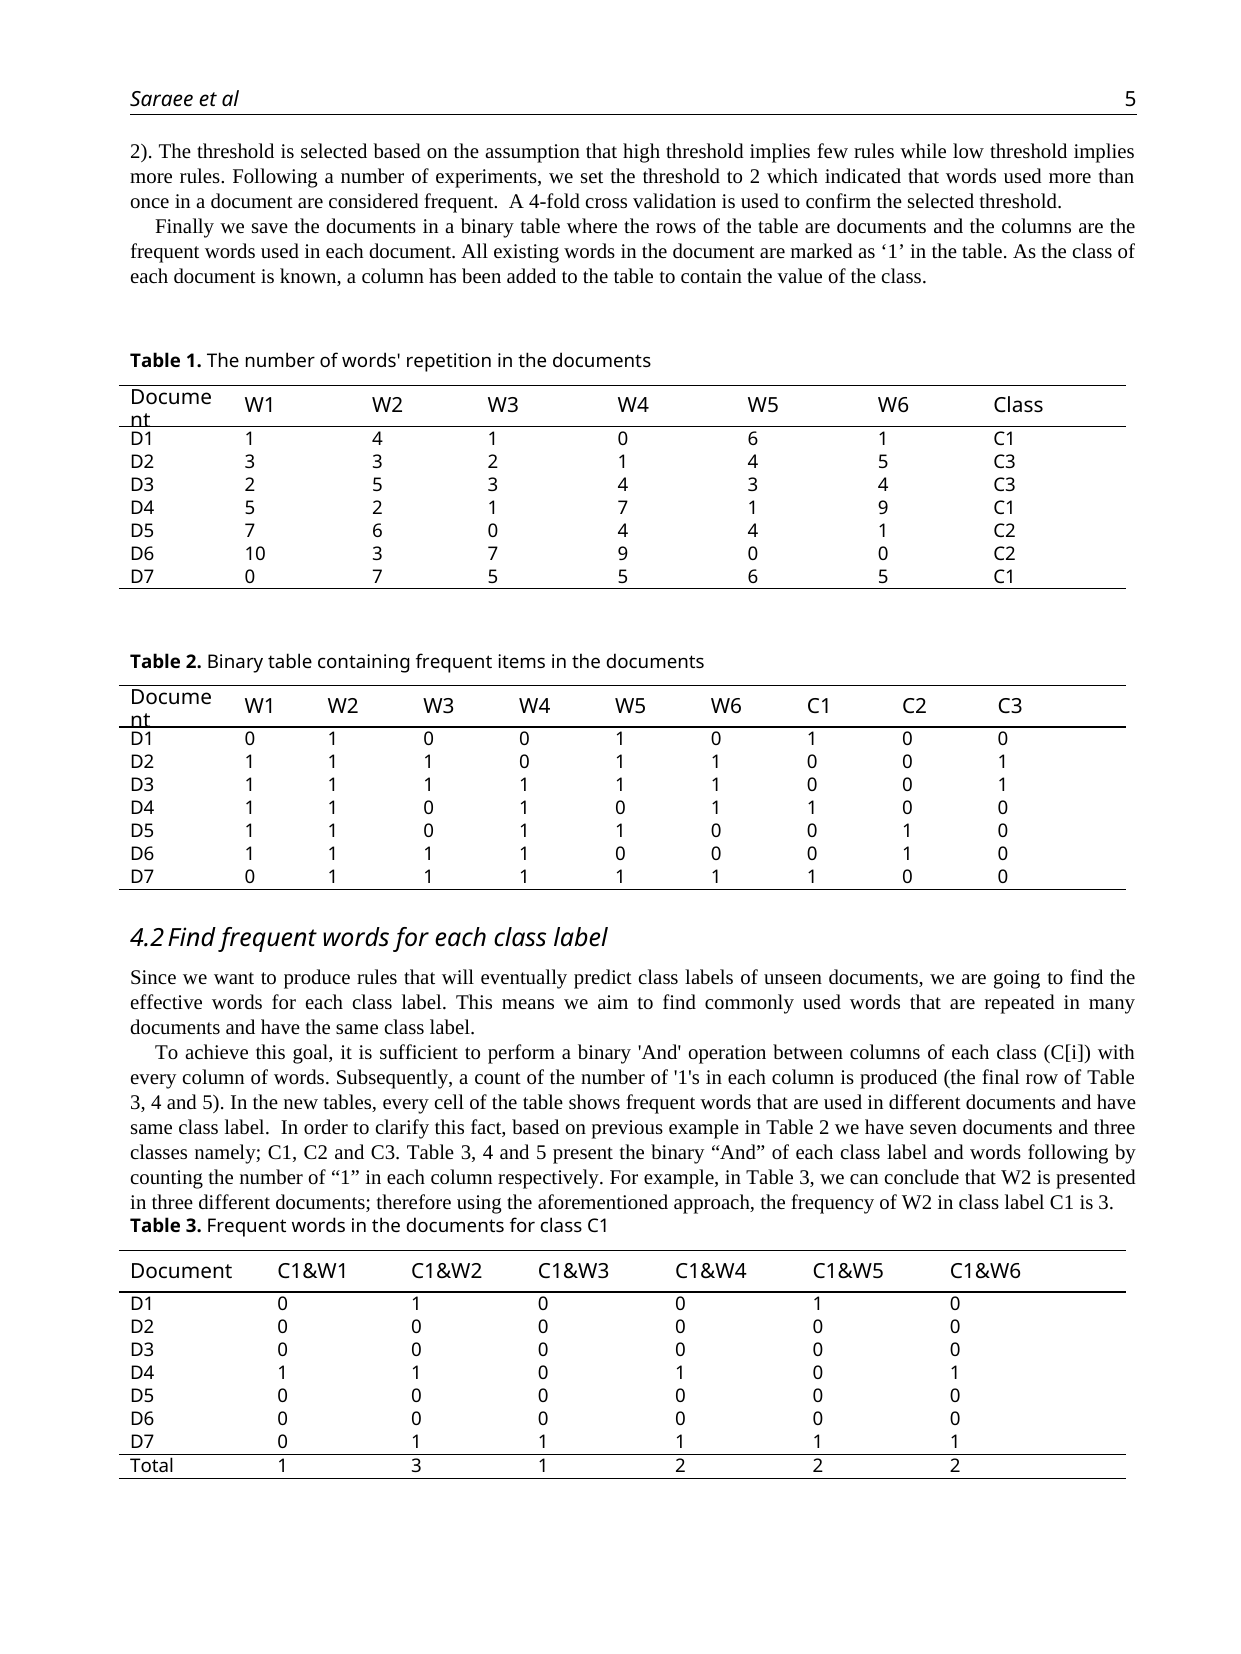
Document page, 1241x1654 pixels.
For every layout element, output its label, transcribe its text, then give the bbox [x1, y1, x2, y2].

table_cell 0 [508, 728, 603, 750]
table_cell D1 [119, 1293, 266, 1315]
table_cell 1 [316, 796, 412, 819]
table_cell 6 [736, 565, 866, 588]
table_cell D2 [119, 750, 233, 773]
table_cell 6 [361, 519, 476, 542]
table_cell 0 [606, 427, 736, 450]
table_cell C1 [795, 686, 891, 726]
table_cell 1 [795, 866, 891, 888]
table_cell W5 [736, 386, 866, 426]
table_cell 0 [891, 796, 986, 819]
table_cell W1 [233, 686, 316, 726]
table_cell 0 [891, 866, 986, 888]
table_cell W6 [866, 386, 982, 426]
table_cell 0 [795, 820, 891, 842]
table_cell 1 [316, 750, 412, 773]
table_cell D3 [119, 473, 233, 496]
table_cell 0 [526, 1338, 664, 1361]
table_cell 1 [664, 1430, 801, 1453]
table_cell 6 [736, 427, 866, 450]
table_cell 0 [938, 1408, 1126, 1430]
table_cell 0 [664, 1293, 801, 1315]
text Since we want to produce rules that will eventually predict class labels of unseen documents, we are going to find the effective words for each class label. This means we aim to find commonly used words that are repeated in many documents and have the same class label. [130, 964, 1137, 1039]
table_cell 3 [361, 450, 476, 473]
table_cell 9 [866, 496, 982, 519]
table_cell D7 [119, 565, 233, 588]
table_cell 0 [938, 1384, 1126, 1407]
table_cell 1 [604, 774, 699, 796]
table_cell 0 [266, 1384, 399, 1407]
table_cell C3 [986, 686, 1126, 726]
table_cell 0 [986, 820, 1126, 842]
table_cell 0 [233, 728, 316, 750]
table_cell 1 [412, 774, 508, 796]
table_header Table 3. Frequent words in the documents for class C1 [119, 1215, 1126, 1250]
table_cell Document [119, 386, 233, 426]
table_cell 1 [866, 427, 982, 450]
table_cell 0 [526, 1408, 664, 1430]
table_cell 0 [476, 519, 606, 542]
table_cell 1 [699, 774, 795, 796]
table_cell 0 [604, 843, 699, 866]
table_cell W1 [233, 386, 361, 426]
table_cell 1 [233, 750, 316, 773]
table_cell 3 [736, 473, 866, 496]
table_cell C1&W1 [266, 1251, 399, 1291]
table_cell C1&W2 [400, 1251, 526, 1291]
table_cell C3 [982, 450, 1126, 473]
table_cell 2 [801, 1455, 938, 1477]
table_cell 1 [604, 820, 699, 842]
table_cell 4 [866, 473, 982, 496]
table_cell 5 [866, 450, 982, 473]
table_cell 1 [664, 1361, 801, 1384]
table_cell C1&W3 [526, 1251, 664, 1291]
table_cell 0 [986, 728, 1126, 750]
table_cell 0 [400, 1338, 526, 1361]
table_cell 1 [233, 796, 316, 819]
table_cell W4 [508, 686, 603, 726]
table_cell 1 [266, 1361, 399, 1384]
table_cell 0 [412, 796, 508, 819]
table_cell 0 [266, 1338, 399, 1361]
table_cell 0 [526, 1361, 664, 1384]
table_cell C1 [982, 427, 1126, 450]
text To achieve this goal, it is sufficient to perform a binary 'And' operation between columns of each class (C[i]) with every column of words. Subsequently, a count of the number of '1's in each column is produced (the final row of Table 3, 4 and 5). In the new tables, every cell of the table shows frequent words that are used in different documents and have same class label. In order to clarify this fact, based on previous example in Table 2 we have seven documents and three classes namely; C1, C2 and C3. Table 3, 4 and 5 present the binary “And” of each class label and words following by counting the number of “1” in each column respectively. For example, in Table 3, we can conclude that W2 is presented in three different documents; therefore using the aforementioned approach, the frequency of W2 in class label C1 is 3. [130, 1039, 1137, 1214]
table_cell W2 [316, 686, 412, 726]
table_cell 1 [801, 1293, 938, 1315]
table_cell D5 [119, 820, 233, 842]
table_cell W4 [606, 386, 736, 426]
table_cell 0 [526, 1384, 664, 1407]
table_cell W3 [412, 686, 508, 726]
table_cell C1 [982, 496, 1126, 519]
table_cell 0 [604, 796, 699, 819]
table_cell 1 [699, 796, 795, 819]
table_cell 1 [699, 750, 795, 773]
table_cell 0 [986, 843, 1126, 866]
table_cell 0 [866, 542, 982, 565]
table_cell 4 [361, 427, 476, 450]
table_header Table 1. The number of words' repetition in the documents [119, 314, 1126, 385]
text Finally we save the documents in a binary table where the rows of the table are documents and the columns are the frequent words used in each document. All existing words in the document are marked as ‘1’ in the table. As the class of each document is known, a column has been added to the table to contain the value of the class. [130, 214, 1137, 289]
table_cell 1 [606, 450, 736, 473]
table_cell 3 [476, 473, 606, 496]
table_cell 4 [606, 473, 736, 496]
table_cell D7 [119, 866, 233, 888]
table_cell 7 [361, 565, 476, 588]
table_cell 1 [795, 796, 891, 819]
table_cell 1 [266, 1455, 399, 1477]
table_cell 1 [412, 843, 508, 866]
table_cell 0 [891, 728, 986, 750]
list Find frequent words for each class label [130, 923, 1137, 952]
table_cell 1 [508, 866, 603, 888]
table_cell 0 [938, 1315, 1126, 1338]
table_cell 1 [604, 866, 699, 888]
table_cell D3 [119, 774, 233, 796]
table_cell D2 [119, 1315, 266, 1338]
table_cell 1 [400, 1293, 526, 1315]
table_cell 0 [412, 728, 508, 750]
table_cell 0 [412, 820, 508, 842]
table_cell 1 [412, 866, 508, 888]
table_header Table 2. Binary table containing frequent items in the documents [119, 614, 1126, 685]
table_cell 0 [801, 1315, 938, 1338]
table_cell 3 [400, 1455, 526, 1477]
table_cell 5 [606, 565, 736, 588]
table_cell W3 [476, 386, 606, 426]
table_cell D4 [119, 496, 233, 519]
table_cell 1 [476, 496, 606, 519]
table_cell 1 [526, 1430, 664, 1453]
table_cell 0 [400, 1315, 526, 1338]
table_cell 1 [986, 750, 1126, 773]
table_cell C3 [982, 473, 1126, 496]
table_cell 1 [400, 1430, 526, 1453]
table_cell 1 [526, 1455, 664, 1477]
table_cell 3 [233, 450, 361, 473]
table_cell C2 [982, 542, 1126, 565]
table_cell 1 [604, 728, 699, 750]
table_cell 1 [604, 750, 699, 773]
table_cell D6 [119, 1408, 266, 1430]
table_cell W6 [699, 686, 795, 726]
table_cell Document [119, 1251, 266, 1291]
table_cell 0 [400, 1384, 526, 1407]
table_cell 0 [664, 1384, 801, 1407]
table_cell 0 [699, 843, 795, 866]
table_cell 1 [412, 750, 508, 773]
table_cell Document [119, 686, 233, 726]
table_cell 4 [606, 519, 736, 542]
table_cell 2 [361, 496, 476, 519]
table_cell D6 [119, 843, 233, 866]
table_cell 1 [316, 728, 412, 750]
table_cell 1 [891, 820, 986, 842]
table_cell C1 [982, 565, 1126, 588]
table_cell 1 [233, 427, 361, 450]
table_cell 3 [361, 542, 476, 565]
table_cell D4 [119, 1361, 266, 1384]
table_cell 0 [891, 774, 986, 796]
table_cell 9 [606, 542, 736, 565]
table_cell D2 [119, 450, 233, 473]
table_cell 7 [233, 519, 361, 542]
table_cell 1 [736, 496, 866, 519]
table_cell 0 [699, 728, 795, 750]
table_cell 0 [801, 1338, 938, 1361]
table_cell 1 [508, 843, 603, 866]
table_cell 0 [266, 1315, 399, 1338]
table_cell 1 [699, 866, 795, 888]
table_cell 0 [233, 866, 316, 888]
table_cell 7 [476, 542, 606, 565]
table_cell 1 [866, 519, 982, 542]
table_cell D1 [119, 427, 233, 450]
table_cell 5 [476, 565, 606, 588]
table_cell 0 [736, 542, 866, 565]
table_cell D5 [119, 519, 233, 542]
table_cell 0 [664, 1315, 801, 1338]
table_cell 1 [938, 1361, 1126, 1384]
table_cell D6 [119, 542, 233, 565]
table_cell 1 [316, 820, 412, 842]
table_cell 0 [266, 1293, 399, 1315]
table_cell 1 [400, 1361, 526, 1384]
table_cell 4 [736, 450, 866, 473]
table_cell 0 [400, 1408, 526, 1430]
table_cell 1 [316, 843, 412, 866]
table_cell 0 [795, 774, 891, 796]
table_cell W5 [604, 686, 699, 726]
table_cell 0 [938, 1293, 1126, 1315]
table_cell 1 [801, 1430, 938, 1453]
table_cell 0 [699, 820, 795, 842]
table_cell 0 [233, 565, 361, 588]
table_cell D3 [119, 1338, 266, 1361]
table_cell 0 [266, 1408, 399, 1430]
table_cell 2 [233, 473, 361, 496]
table_cell D1 [119, 728, 233, 750]
table_cell 5 [233, 496, 361, 519]
table_cell 2 [938, 1455, 1126, 1477]
table_cell 1 [795, 728, 891, 750]
table_cell 0 [795, 750, 891, 773]
table_cell 2 [664, 1455, 801, 1477]
table_cell 0 [508, 750, 603, 773]
table_cell 1 [891, 843, 986, 866]
table_cell 0 [986, 866, 1126, 888]
table_cell C2 [891, 686, 986, 726]
table_cell D4 [119, 796, 233, 819]
table_cell W2 [361, 386, 476, 426]
table_cell 0 [801, 1361, 938, 1384]
table_cell 0 [938, 1338, 1126, 1361]
table_cell 7 [606, 496, 736, 519]
table_cell 4 [736, 519, 866, 542]
table_cell Total [119, 1455, 266, 1477]
table_cell 1 [476, 427, 606, 450]
table_cell C2 [982, 519, 1126, 542]
table_cell C1&W6 [938, 1251, 1126, 1291]
table_cell 10 [233, 542, 361, 565]
table_cell D7 [119, 1430, 266, 1453]
table_cell Class [982, 386, 1126, 426]
table_cell 1 [316, 866, 412, 888]
table_cell 1 [986, 774, 1126, 796]
table_cell 1 [938, 1430, 1126, 1453]
table_cell D5 [119, 1384, 266, 1407]
table_cell 0 [664, 1338, 801, 1361]
table_cell 5 [361, 473, 476, 496]
table_cell 2 [476, 450, 606, 473]
table_cell 0 [891, 750, 986, 773]
table_cell 5 [866, 565, 982, 588]
table_cell 1 [508, 796, 603, 819]
table_cell C1&W4 [664, 1251, 801, 1291]
table_cell 0 [801, 1384, 938, 1407]
table_cell C1&W5 [801, 1251, 938, 1291]
table_cell 1 [316, 774, 412, 796]
table_cell 1 [508, 820, 603, 842]
table_cell 0 [664, 1408, 801, 1430]
table_cell 1 [233, 774, 316, 796]
table_cell 1 [233, 843, 316, 866]
table_cell 0 [266, 1430, 399, 1453]
table_cell 0 [986, 796, 1126, 819]
table_cell 0 [526, 1293, 664, 1315]
table_cell 1 [233, 820, 316, 842]
table_cell 0 [526, 1315, 664, 1338]
table_cell 0 [795, 843, 891, 866]
table_cell 1 [508, 774, 603, 796]
table_cell 0 [801, 1408, 938, 1430]
